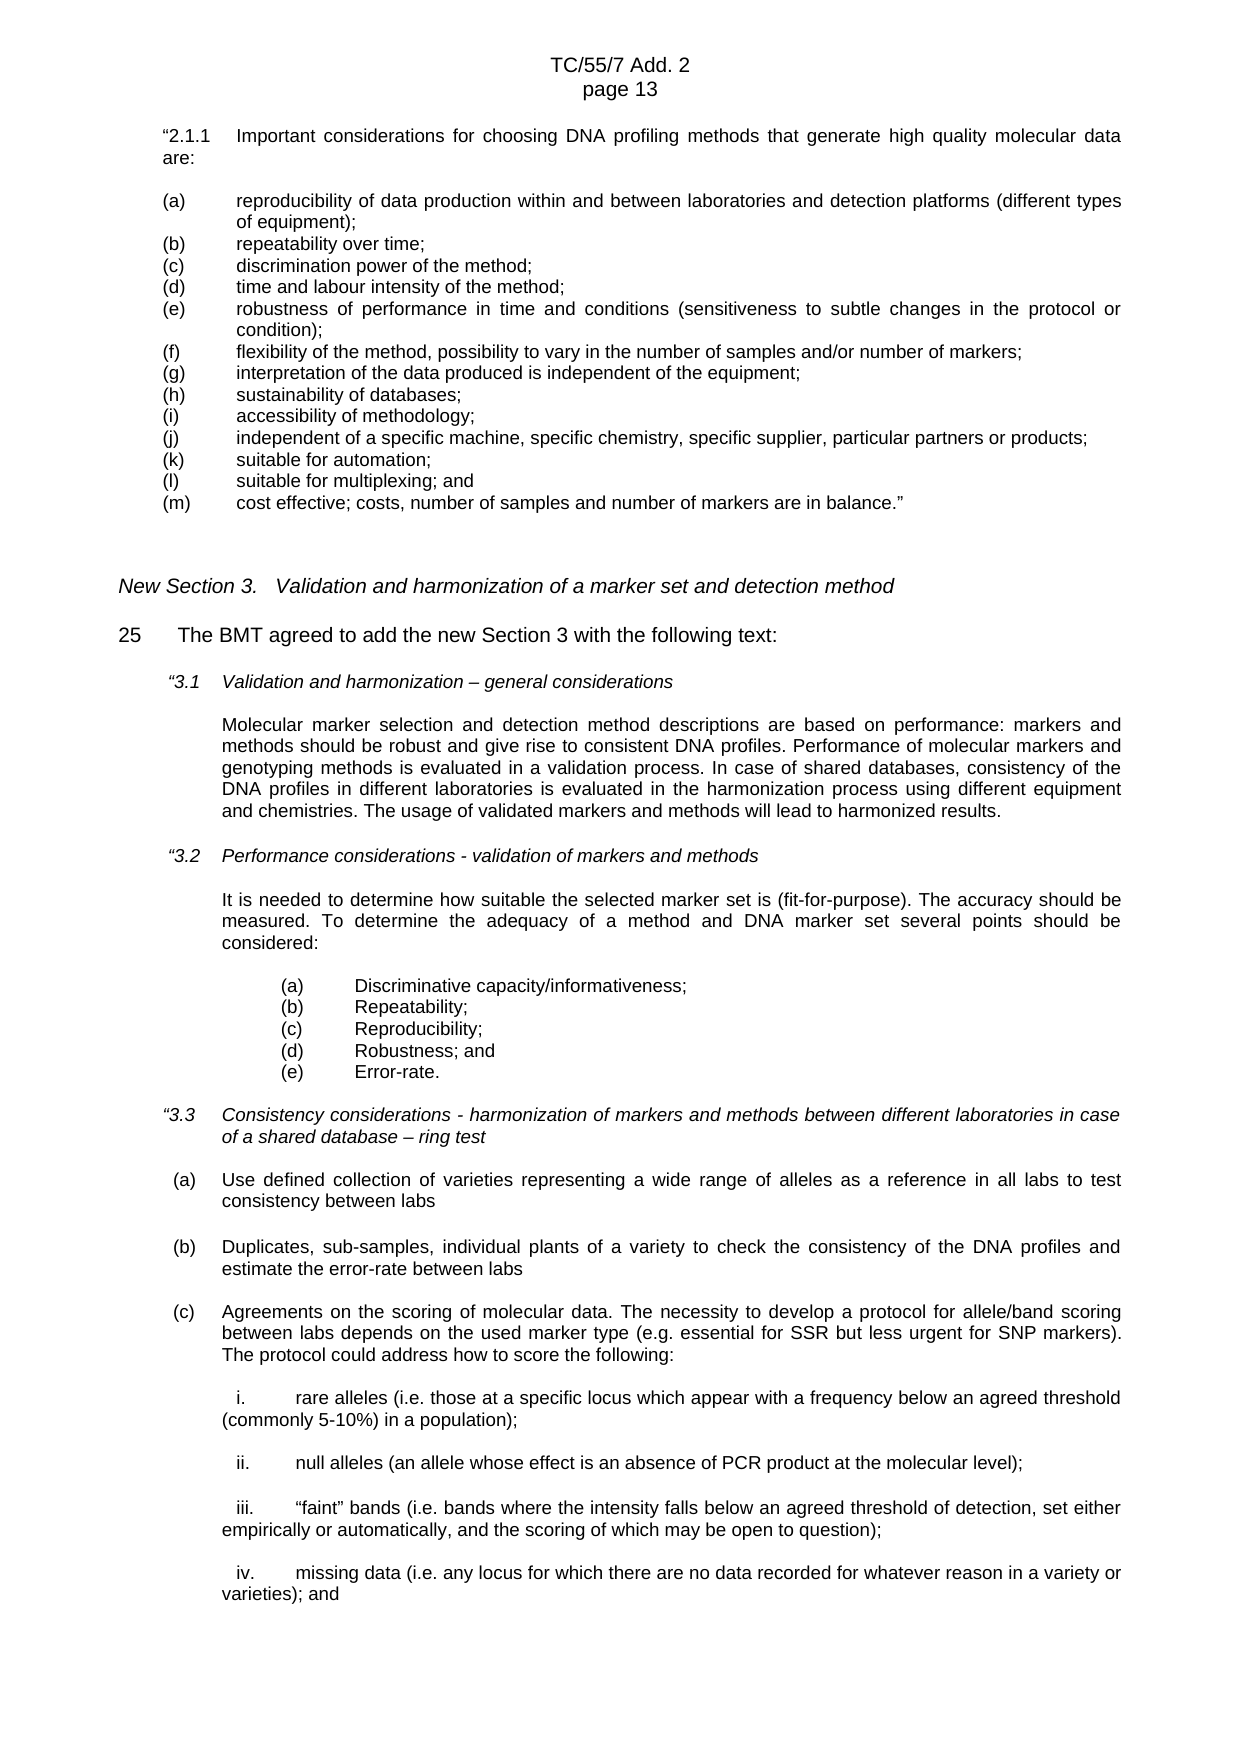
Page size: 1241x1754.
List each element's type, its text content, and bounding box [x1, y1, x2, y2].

text (c) Reproducibility; [222, 1018, 1122, 1039]
text (a) reproducibility of data production within and between laboratories and detection platforms (different types of equipment); [162, 190, 1122, 233]
text (i) accessibility of methodology; [162, 405, 1122, 427]
text (g) interpretation of the data produced is independent of the equipment; [162, 362, 1122, 384]
text It is needed to determine how suitable the selected marker set is (fit-for-purpose). The accuracy should be measured. To determine the adequacy of a method and DNA marker set several points should be considered: [222, 888, 1122, 953]
text (c) discrimination power of the method; [162, 254, 1122, 276]
text “3.3 Consistency considerations - harmonization of markers and methods between different laboratories in case of a shared database – ring test [162, 1104, 1122, 1147]
text iv. missing data (i.e. any locus for which there are no data recorded for whatever reason in a variety or varieties); and [222, 1562, 1122, 1605]
text “3.2 Performance considerations - validation of markers and methods [162, 845, 1122, 867]
text (f) flexibility of the method, possibility to vary in the number of samples and/or number of markers; [162, 341, 1122, 362]
text Molecular marker selection and detection method descriptions are based on performance: markers and methods should be robust and give rise to consistent DNA profiles. Performance of molecular markers and genotyping methods is evaluated in a validation process. In case of shared databases, consistency of the DNA profiles in different laboratories is evaluated in the harmonization process using different equipment and chemistries. The usage of validated markers and methods will lead to harmonized results. [222, 713, 1122, 821]
text ii. null alleles (an allele whose effect is an absence of PCR product at the molecular level); [222, 1451, 1122, 1473]
text (a) Discriminative capacity/informativeness; [222, 975, 1122, 996]
text (m) cost effective; costs, number of samples and number of markers are in balance.” [162, 492, 1122, 513]
text iii. “faint” bands (i.e. bands where the intensity falls below an agreed threshold of detection, set either empirically or automatically, and the scoring of which may be open to question); [222, 1497, 1122, 1540]
text The BMT agreed to add the new Section 3 with the following text: [118, 622, 1122, 646]
text (c) Agreements on the scoring of molecular data. The necessity to develop a protocol for allele/band scoring between labs depends on the used marker type (e.g. essential for SSR but less urgent for SNP markers). The protocol could address how to score the following: [162, 1301, 1122, 1365]
text (l) suitable for multiplexing; and [162, 470, 1122, 492]
text (b) Repeatability; [222, 996, 1122, 1018]
text “2.1.1 Important considerations for choosing DNA profiling methods that generate high quality molecular data are: [162, 125, 1122, 168]
text (k) suitable for automation; [162, 448, 1122, 470]
text i. rare alleles (i.e. those at a specific locus which appear with a frequency below an agreed threshold (commonly 5-10%) in a population); [222, 1387, 1122, 1430]
text (a) Use defined collection of varieties representing a wide range of alleles as a reference in all labs to test consistency between labs [162, 1169, 1122, 1212]
text (e) robustness of performance in time and conditions (sensitiveness to subtle changes in the protocol or condition); [162, 297, 1122, 341]
text “3.1 Validation and harmonization – general considerations [162, 670, 1122, 692]
text New Section 3. Validation and harmonization of a marker set and detection method [118, 573, 1122, 597]
text (d) Robustness; and [222, 1039, 1122, 1061]
text (b) repeatability over time; [162, 233, 1122, 254]
text (e) Error-rate. [222, 1061, 1122, 1082]
text (b) Duplicates, sub-samples, individual plants of a variety to check the consistency of the DNA profiles and estimate the error-rate between labs [162, 1236, 1122, 1279]
text (h) sustainability of databases; [162, 384, 1122, 405]
text (j) independent of a specific machine, specific chemistry, specific supplier, particular partners or products; [162, 427, 1122, 448]
text (d) time and labour intensity of the method; [162, 276, 1122, 297]
